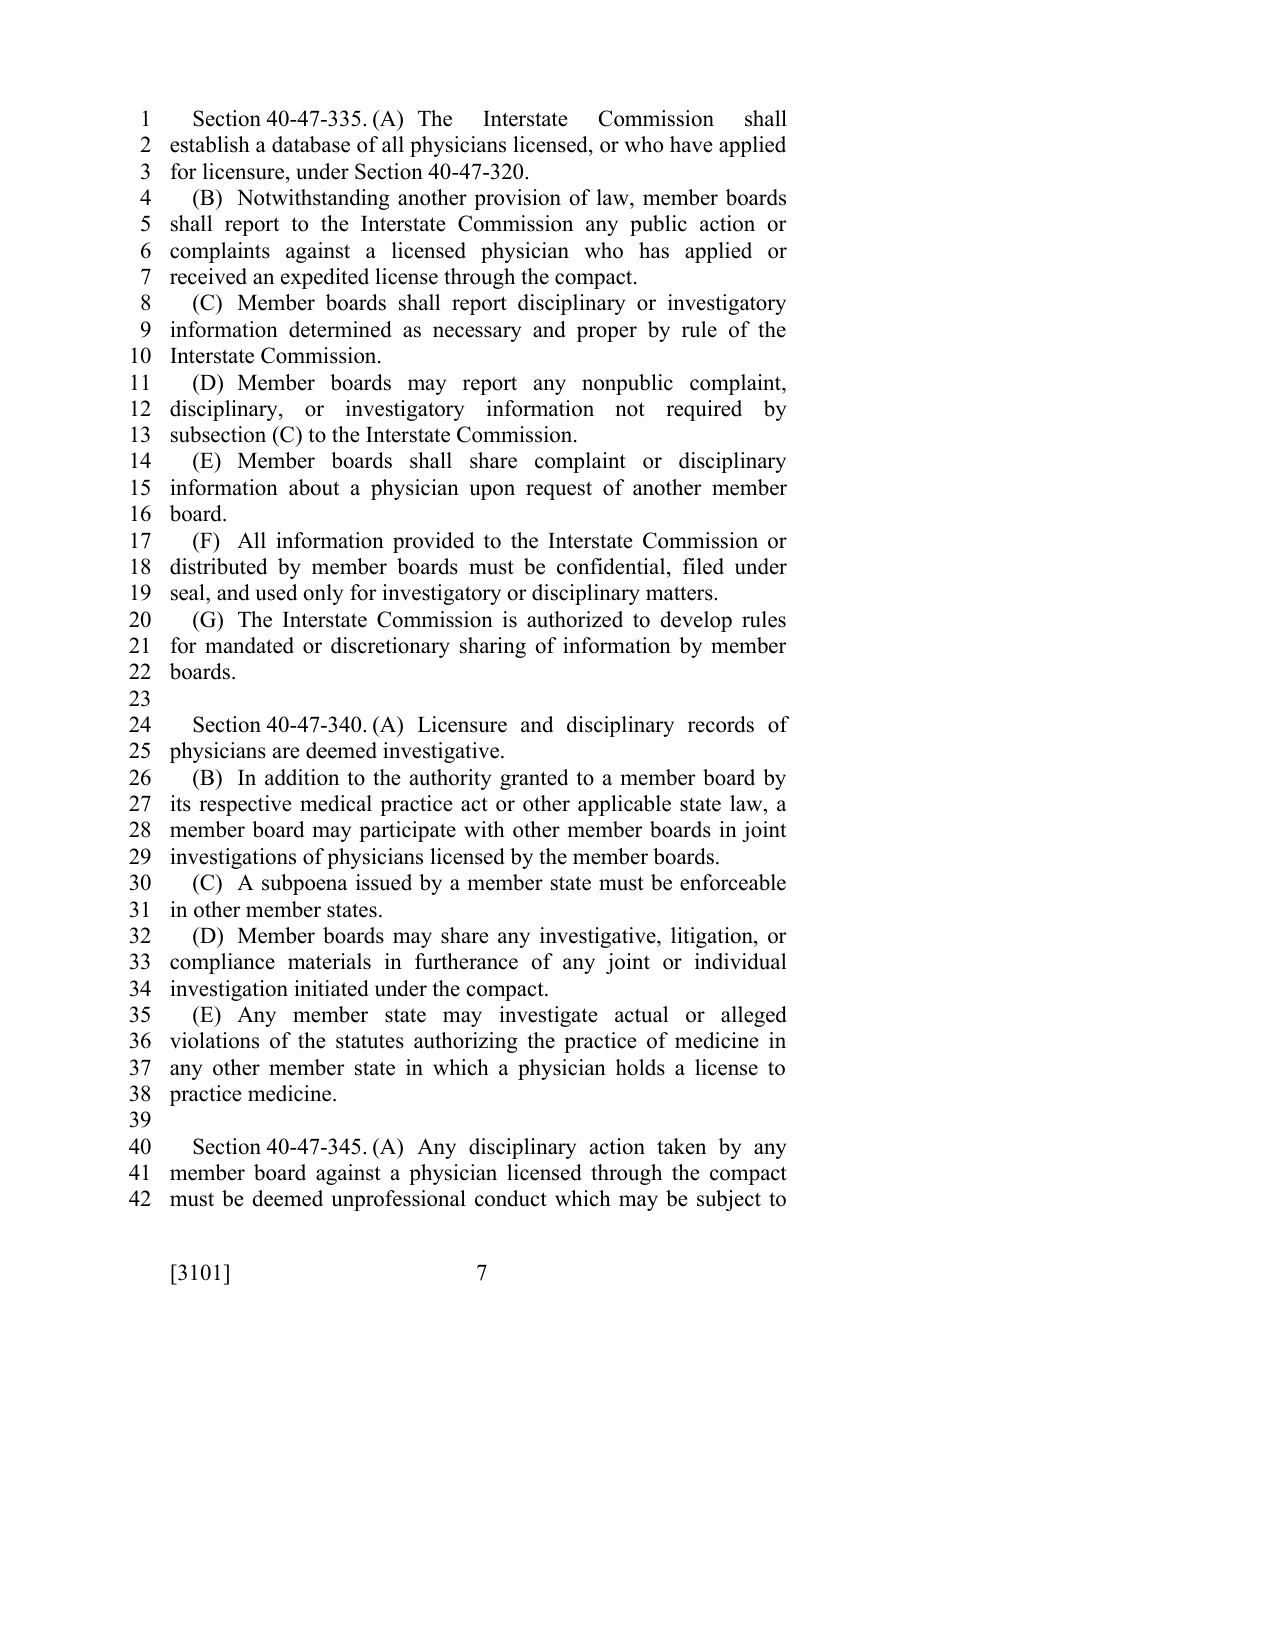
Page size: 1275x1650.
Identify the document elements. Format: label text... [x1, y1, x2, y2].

text Section 40-47-340. (A) Licensure and disciplinary records of physicians are deemed investigative. [169, 711, 787, 764]
text (E) Member boards shall share complaint or disciplinary information about a physician upon request of another member board. [169, 448, 787, 527]
text (D) Member boards may report any nonpublic complaint, disciplinary, or investigatory information not required by subsection (C) to the Interstate Commission. [169, 368, 787, 448]
text (C) A subpoena issued by a member state must be enforceable in other member states. [169, 869, 787, 922]
text Section 40-47-335. (A) The Interstate Commission shall establish a database of all physicians licensed, or who have applied for licensure, under Section 40-47-320. [169, 105, 787, 184]
text (G) The Interstate Commission is authorized to develop rules for mandated or discretionary sharing of information by member boards. [169, 606, 787, 685]
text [169, 1133, 787, 1212]
text (C) Member boards shall report disciplinary or investigatory information determined as necessary and proper by rule of the Interstate Commission. [169, 289, 787, 368]
text (B) In addition to the authority granted to a member board by its respective medical practice act or other applicable state law, a member board may participate with other member boards in joint investigations of physicians licensed by the member boards. [169, 764, 787, 869]
text (E) Any member state may investigate actual or alleged violations of the statutes authorizing the practice of medicine in any other member state in which a physician holds a license to practice medicine. [169, 1001, 787, 1106]
text (F) All information provided to the Interstate Commission or distributed by member boards must be confidential, filed under seal, and used only for investigatory or disciplinary matters. [169, 527, 787, 606]
text (B) Notwithstanding another provision of law, member boards shall report to the Interstate Commission any public action or complaints against a licensed physician who has applied or received an expedited license through the compact. [169, 184, 787, 289]
text (D) Member boards may share any investigative, litigation, or compliance materials in furtherance of any joint or individual investigation initiated under the compact. [169, 922, 787, 1001]
